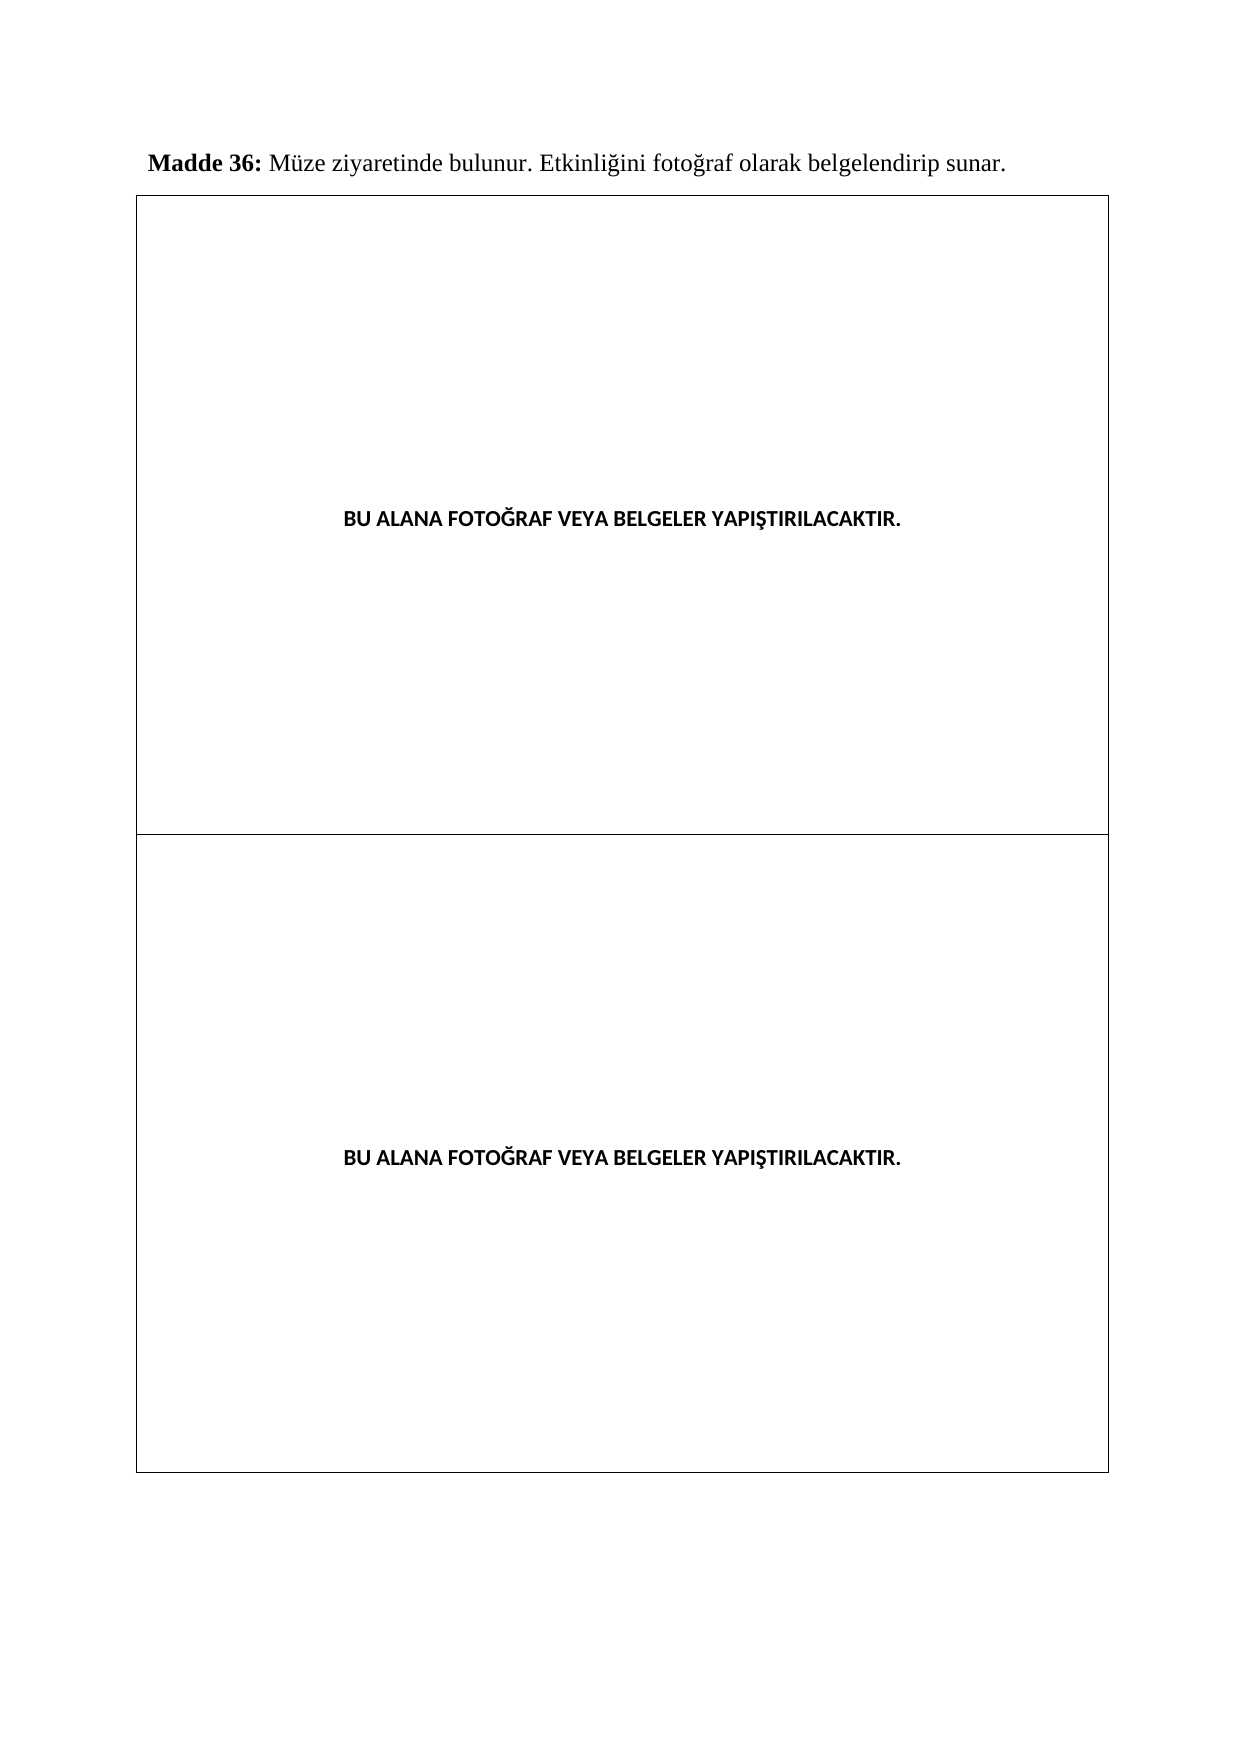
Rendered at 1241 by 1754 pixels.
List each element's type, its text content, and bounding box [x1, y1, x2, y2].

table_header BU ALANA FOTOĞRAF VEYA BELGELER YAPIŞTIRILACAKTIR. [137, 196, 1108, 833]
table_cell BU ALANA FOTOĞRAF VEYA BELGELER YAPIŞTIRILACAKTIR. [137, 835, 1108, 1472]
text Madde 36: Müze ziyaretinde bulunur. Etkinliğini fotoğraf olarak belgelendirip sunar. [148, 148, 1093, 176]
